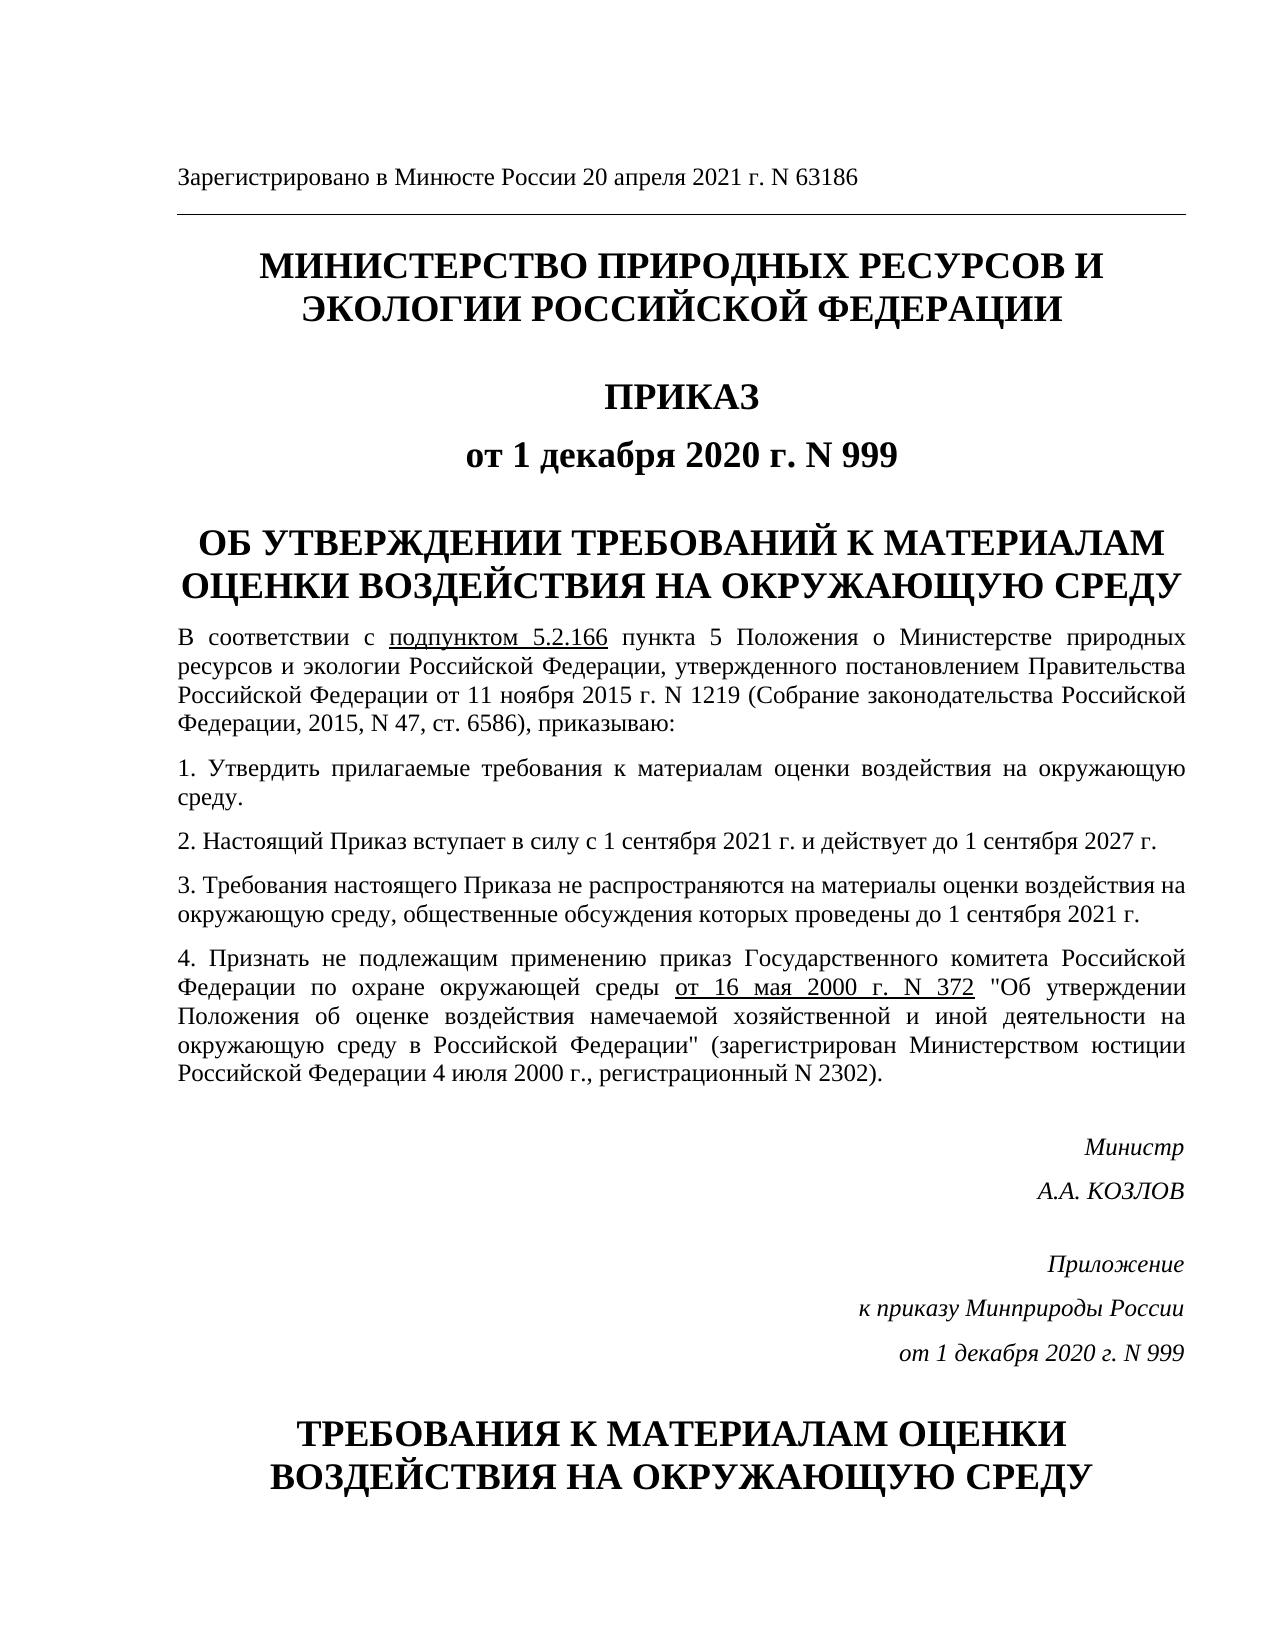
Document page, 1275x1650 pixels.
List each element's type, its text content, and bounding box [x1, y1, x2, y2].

text ПРИКАЗ [177, 374, 1186, 417]
text 2. Настоящий Приказ вступает в силу с 1 сентября 2021 г. и действует до 1 сентября 2027 г. [177, 826, 1186, 855]
text от 1 декабря 2020 г. N 999 [177, 1338, 1186, 1367]
text А.А. КОЗЛОВ [177, 1176, 1186, 1205]
text 4. Признать не подлежащим применению приказ Государственного комитета Российской Федерации по охране окружающей среды от 16 мая 2000 г. N 372 "Об утверждении Положения об оценке воздействия намечаемой хозяйственной и иной деятельности на окружающую среду в Российской Федерации" (зарегистрирован Министерством юстиции Российской Федерации 4 июля 2000 г., регистрационный N 2302). [177, 943, 1186, 1087]
text Министр [177, 1132, 1186, 1160]
text МИНИСТЕРСТВО ПРИРОДНЫХ РЕСУРСОВ И ЭКОЛОГИИ РОССИЙСКОЙ ФЕДЕРАЦИИ [177, 243, 1186, 330]
text Зарегистрировано в Минюсте России 20 апреля 2021 г. N 63186 [177, 162, 1186, 191]
text Приложение [177, 1249, 1186, 1278]
text 3. Требования настоящего Приказа не распространяются на материалы оценки воздействия на окружающую среду, общественные обсуждения которых проведены до 1 сентября 2021 г. [177, 870, 1186, 928]
text ТРЕБОВАНИЯ К МАТЕРИАЛАМ ОЦЕНКИ ВОЗДЕЙСТВИЯ НА ОКРУЖАЮЩУЮ СРЕДУ [177, 1411, 1186, 1497]
text от 1 декабря 2020 г. N 999 [177, 433, 1186, 476]
text к приказу Минприроды России [177, 1293, 1186, 1322]
text 1. Утвердить прилагаемые требования к материалам оценки воздействия на окружающую среду. [177, 753, 1186, 810]
text В соответствии с подпунктом 5.2.166 пункта 5 Положения о Министерстве природных ресурсов и экологии Российской Федерации, утвержденного постановлением Правительства Российской Федерации от 11 ноября 2015 г. N 1219 (Собрание законодательства Российской Федерации, 2015, N 47, ст. 6586), приказываю: [177, 622, 1186, 737]
text ОБ УТВЕРЖДЕНИИ ТРЕБОВАНИЙ К МАТЕРИАЛАМ ОЦЕНКИ ВОЗДЕЙСТВИЯ НА ОКРУЖАЮЩУЮ СРЕДУ [177, 520, 1186, 607]
